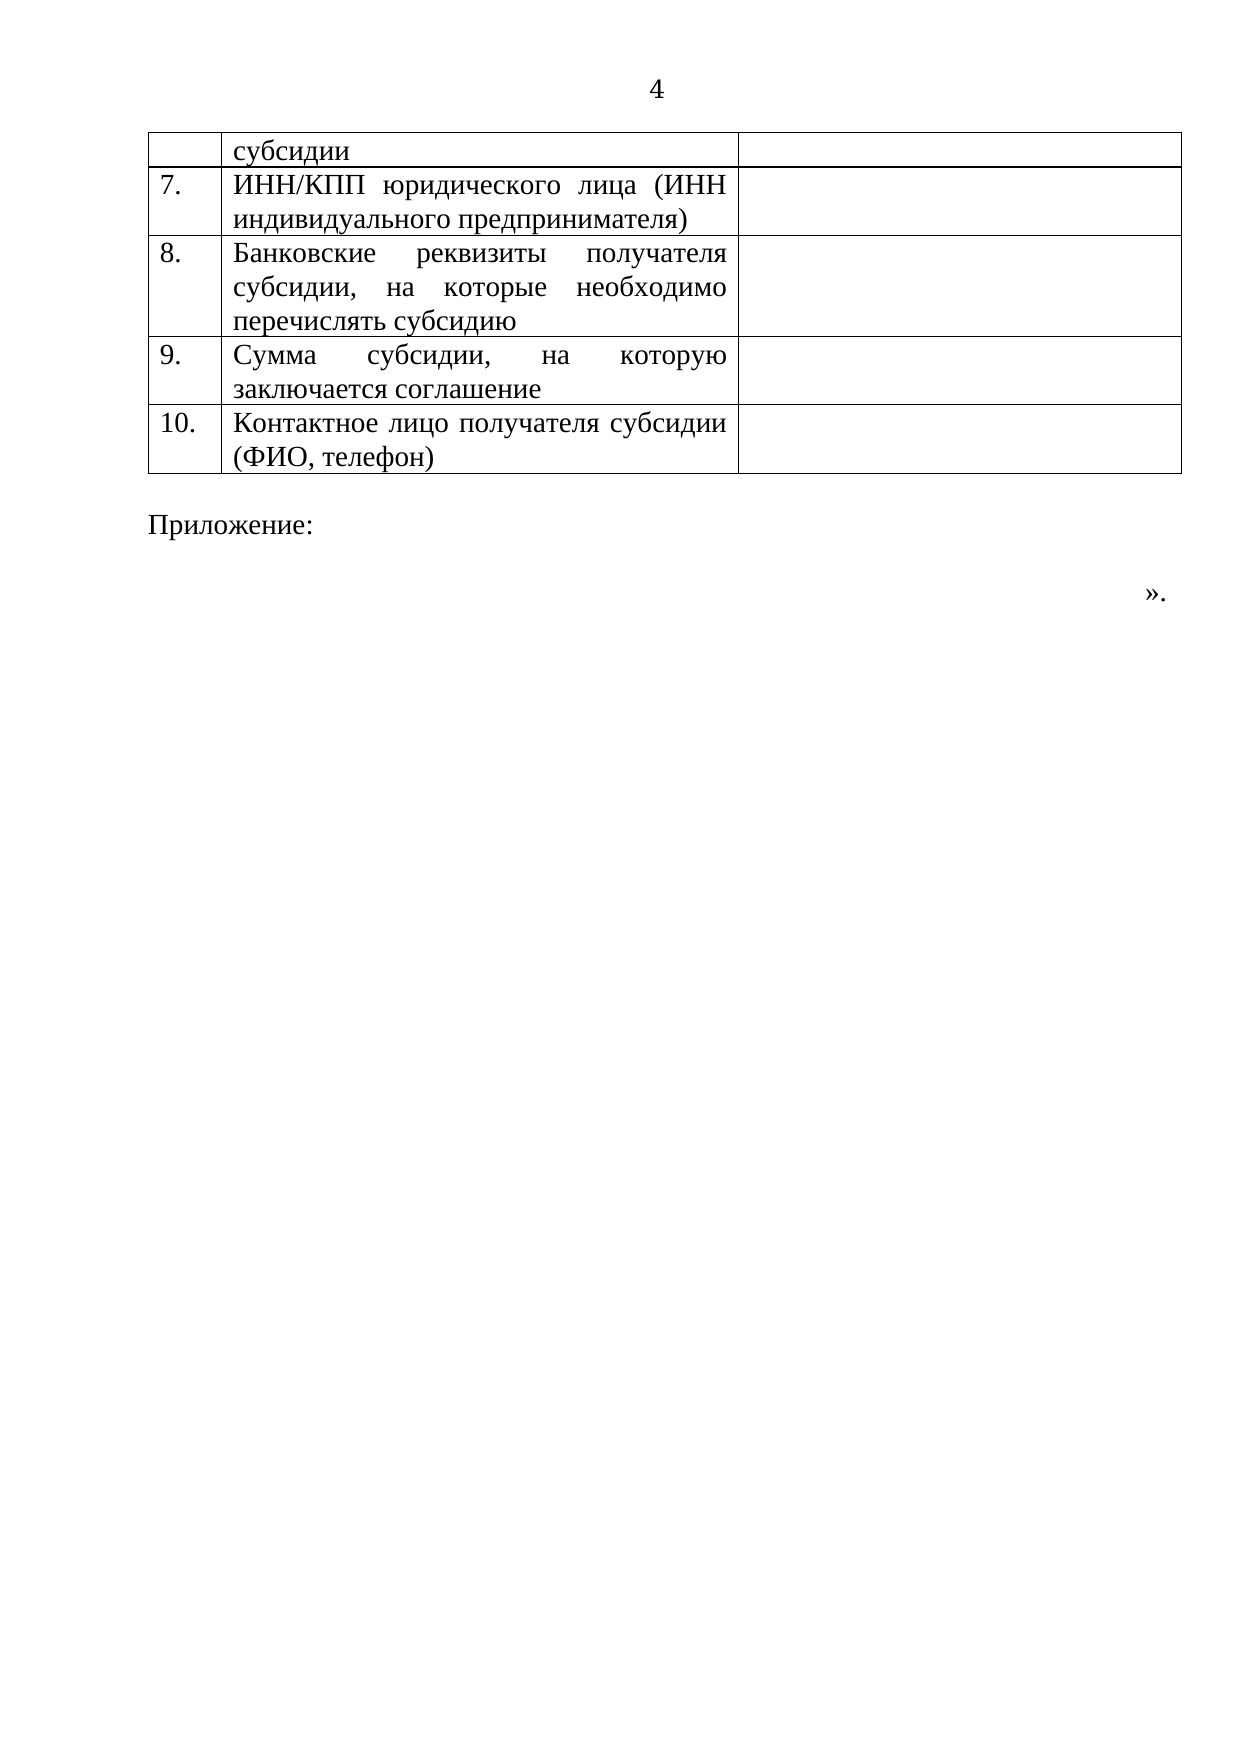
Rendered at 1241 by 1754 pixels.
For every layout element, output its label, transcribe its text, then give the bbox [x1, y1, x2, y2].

text ». [148, 574, 1167, 608]
table_cell [739, 168, 1181, 234]
table_cell Банковские реквизиты получателя субсидии, на которые необходимо перечислять субсидию [222, 236, 738, 336]
text Приложение: [148, 507, 1167, 541]
table_cell 7. [149, 168, 221, 234]
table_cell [222, 133, 738, 166]
table_cell [739, 405, 1181, 472]
table_cell [739, 337, 1181, 404]
table_cell 6. [149, 133, 221, 166]
table_cell 10. [149, 405, 221, 472]
table_cell Сумма субсидии, на которую заключается соглашение [222, 337, 738, 404]
table_cell Контактное лицо получателя субсидии (ФИО, телефон) [222, 405, 738, 472]
table_cell 9. [149, 337, 221, 404]
table_cell [739, 133, 1181, 166]
table_cell 8. [149, 236, 221, 336]
table_cell [739, 236, 1181, 336]
table_cell ИНН/КПП юридического лица (ИНН индивидуального предпринимателя) [222, 168, 738, 234]
